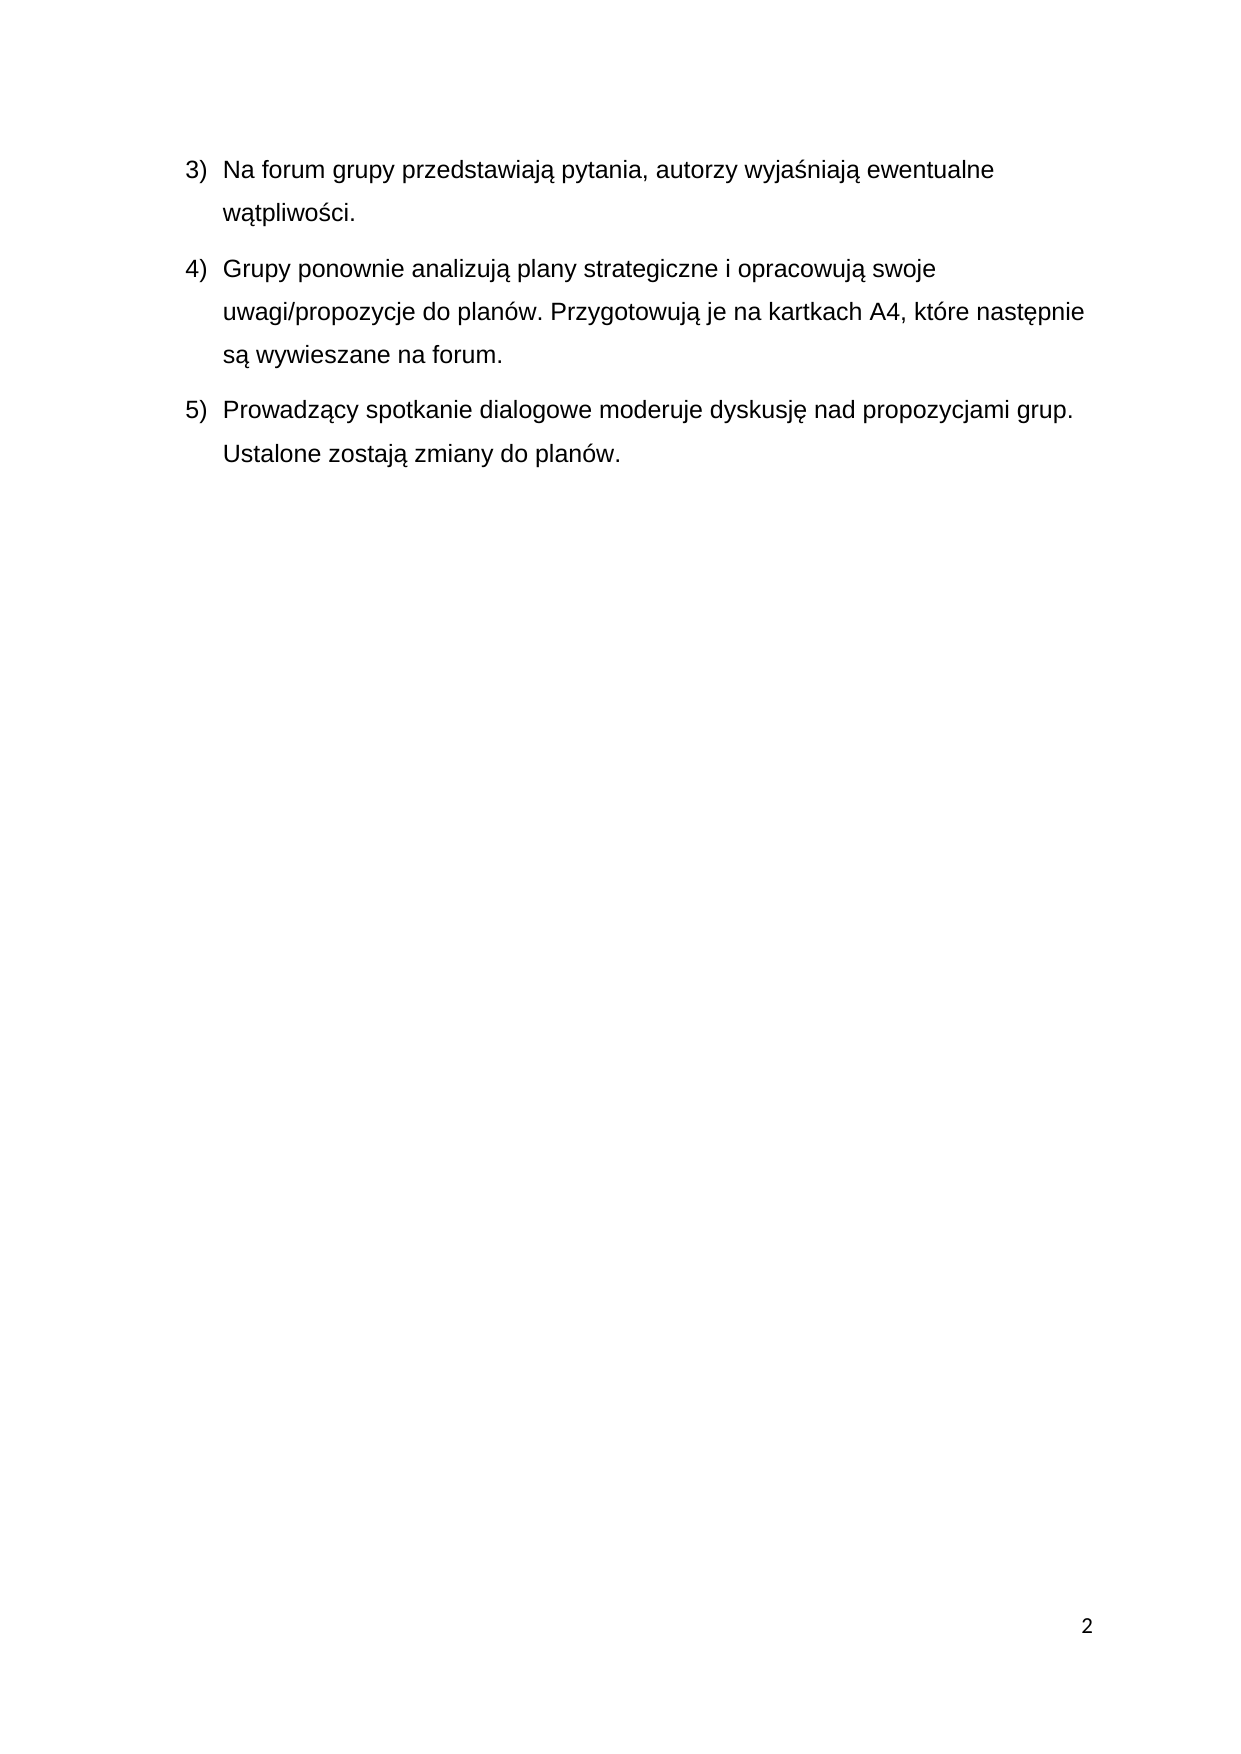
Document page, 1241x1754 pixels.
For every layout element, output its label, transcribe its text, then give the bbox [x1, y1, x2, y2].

list Na forum grupy przedstawiają pytania, autorzy wyjaśniają ewentualne wątpliwości. [185, 155, 1093, 227]
list Grupy ponownie analizują plany strategiczne i opracowują swoje uwagi/propozycje do planów. Przygotowują je na kartkach A4, które następnie są wywieszane na forum. [185, 253, 1093, 368]
list Prowadzący spotkanie dialogowe moderuje dyskusję nad propozycjami grup. Ustalone zostają zmiany do planów. [185, 395, 1093, 467]
